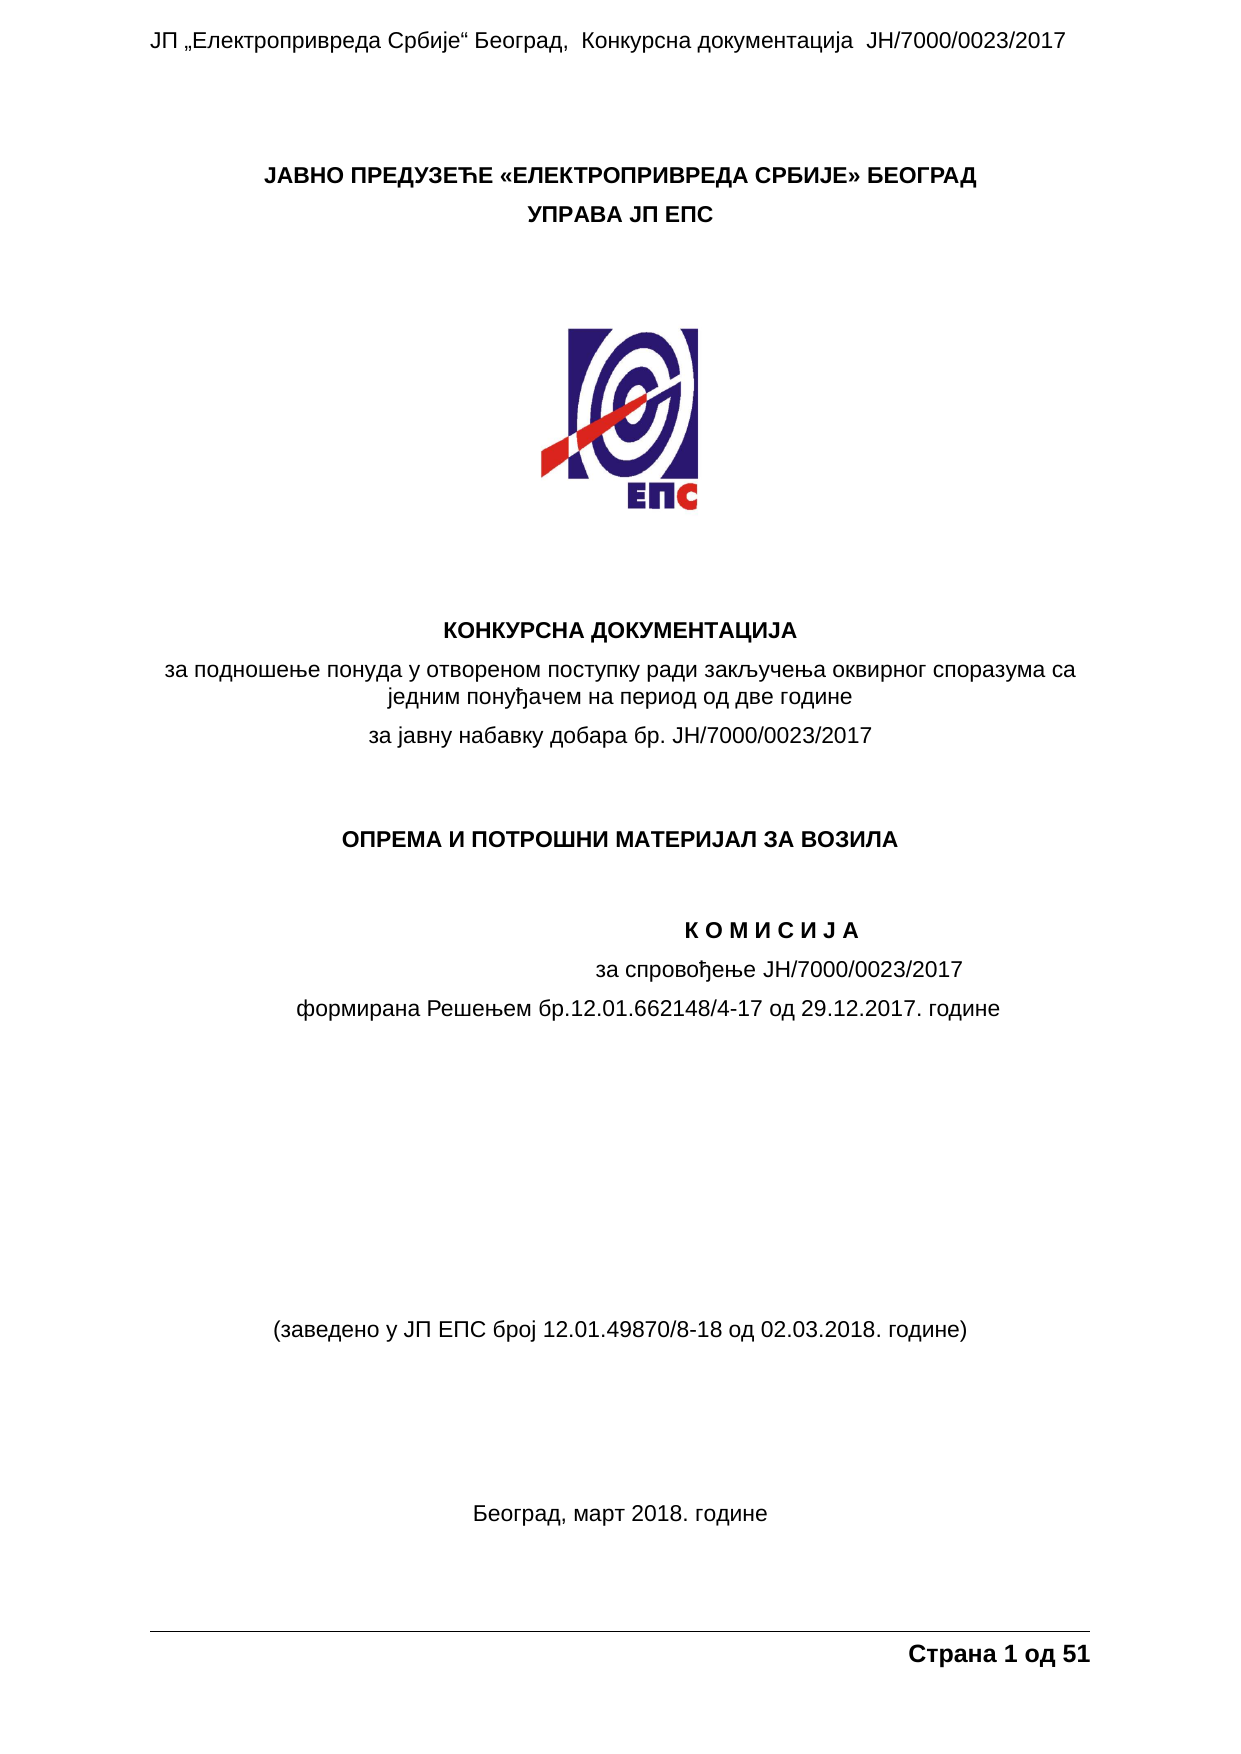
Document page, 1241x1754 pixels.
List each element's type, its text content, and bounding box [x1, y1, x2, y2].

text за спровођење ЈН/7000/0023/2017 [150, 956, 1090, 982]
text ЈАВНО ПРЕДУЗЕЋЕ «ЕЛЕКТРОПРИВРЕДА СРБИЈЕ» БЕОГРАД [150, 162, 1090, 189]
text УПРАВА ЈП ЕПС [150, 201, 1090, 228]
text за јавну набавку добара бр. ЈН/7000/0023/2017 [150, 722, 1090, 748]
picture [521, 317, 719, 528]
text формирана Решењем бр.12.01.662148/4-17 од 29.12.2017. године [150, 995, 1090, 1021]
text Београд, март 2018. године [150, 1500, 1090, 1527]
text (заведено у ЈП ЕПС број 12.01.49870/8-18 од 02.03.2018. године) [150, 1316, 1090, 1342]
text К О М И С И Ј А [150, 917, 1090, 943]
text за подношење понуда у отвореном поступку ради закључења оквирног споразума са једним понуђачем на период од две године [150, 656, 1090, 709]
title ОПРЕМА И ПОТРОШНИ МАТЕРИЈАЛ ЗА ВОЗИЛА [150, 826, 1090, 852]
text КОНКУРСНА ДОКУМЕНТАЦИЈА [150, 617, 1090, 644]
